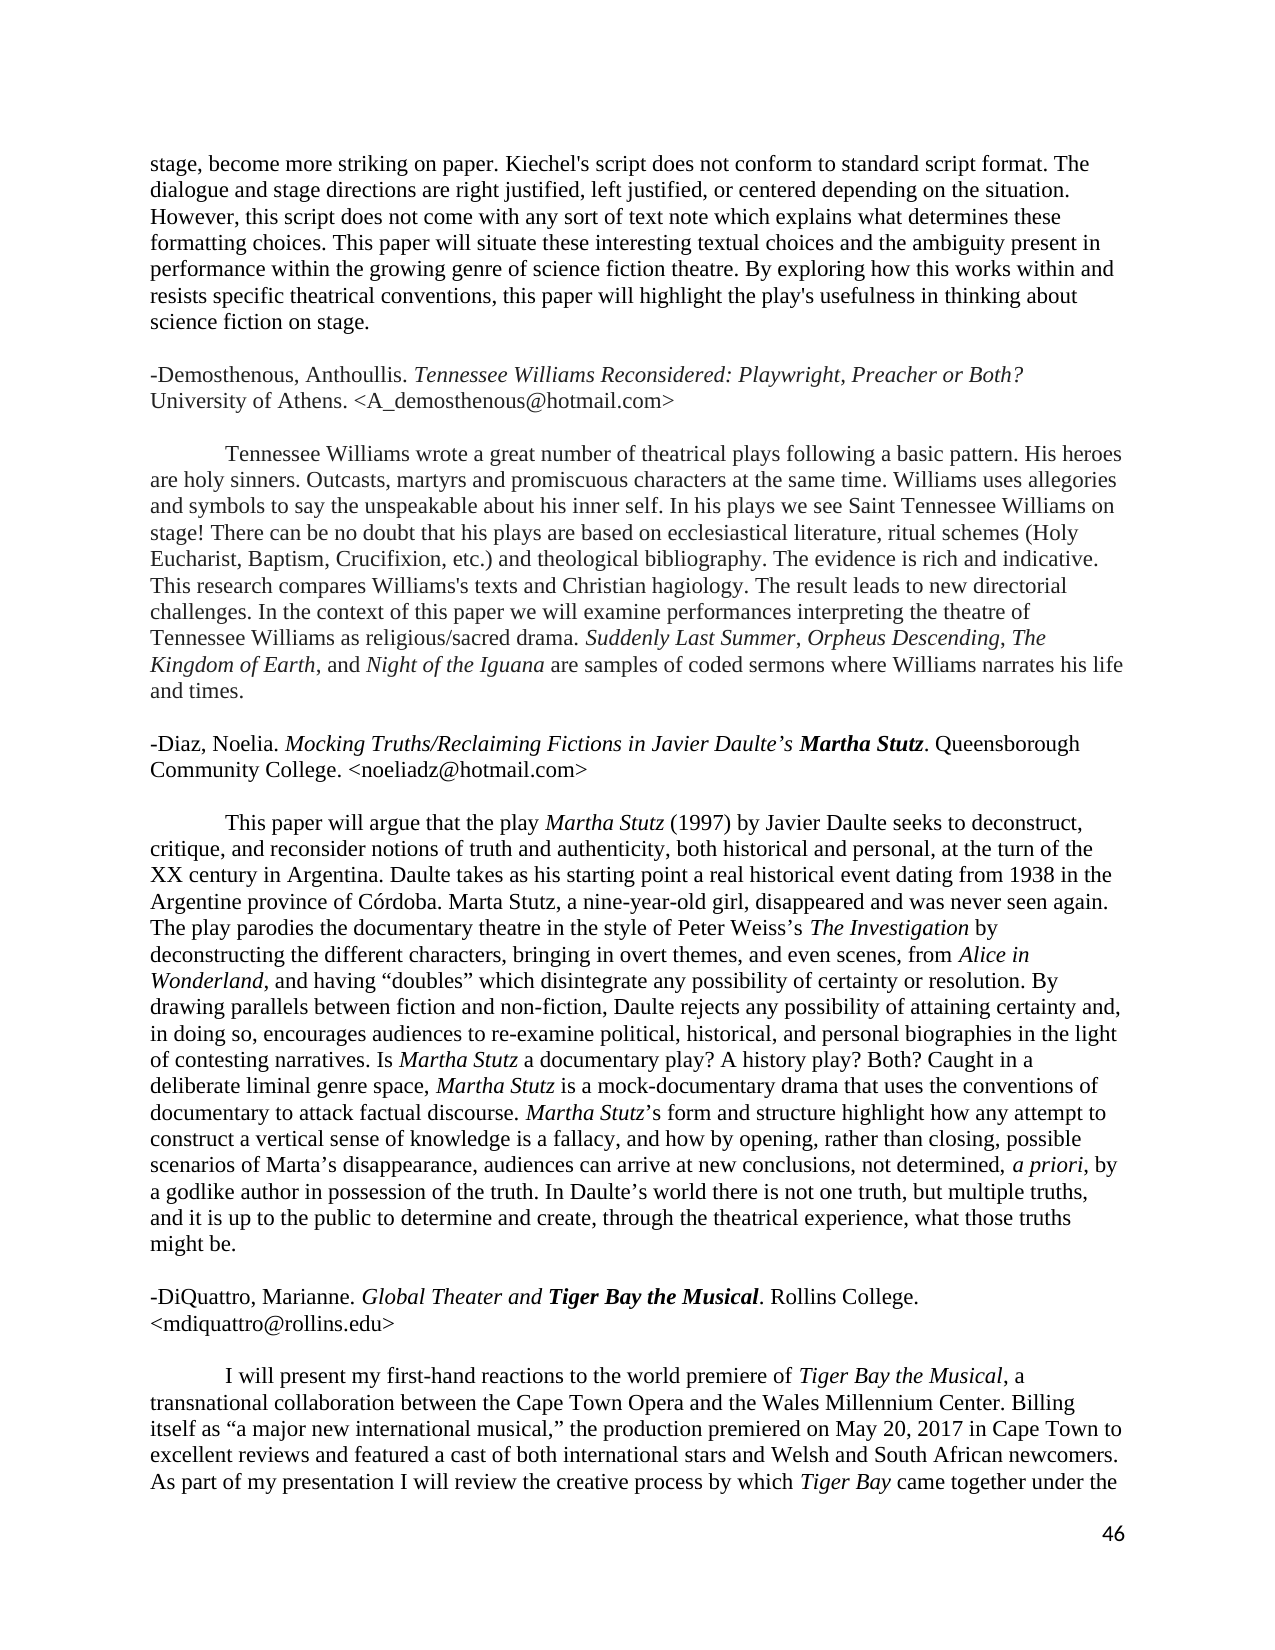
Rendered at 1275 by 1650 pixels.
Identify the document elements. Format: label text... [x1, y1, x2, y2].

text -Demosthenous, Anthoullis. Tennessee Williams Reconsidered: Playwright, Preacher or Both? University of Athens. <A_demosthenous@hotmail.com> [150, 361, 1125, 413]
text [150, 150, 1117, 334]
text Tennessee Williams wrote a great number of theatrical plays following a basic pattern. His heroes are holy sinners. Outcasts, martyrs and promiscuous characters at the same time. Williams uses allegories and symbols to say the unspeakable about his inner self. In his plays we see Saint Tennessee Williams on stage! There can be no doubt that his plays are based on ecclesiastical literature, ritual schemes (Holy Eucharist, Baptism, Crucifixion, etc.) and theological bibliography. The evidence is rich and indicative. This research compares Williams's texts and Christian hagiology. The result leads to new directorial challenges. In the context of this paper we will examine performances interpreting the theatre of Tennessee Williams as religious/sacred drama. Suddenly Last Summer, Orpheus Descending, The Kingdom of Earth, and Night of the Iguana are samples of coded sermons where Williams narrates his life and times. [150, 440, 1125, 703]
text -DiQuattro, Marianne. Global Theater and Tiger Bay the Musical. Rollins College. <mdiquattro@rollins.edu> [150, 1283, 1125, 1336]
text -Diaz, Noelia. Mocking Truths/Reclaiming Fictions in Javier Daulte’s Martha Stutz. Queensborough Community College. <noeliadz@hotmail.com> [150, 730, 1125, 782]
text This paper will argue that the play Martha Stutz (1997) by Javier Daulte seeks to deconstruct, critique, and reconsider notions of truth and authenticity, both historical and personal, at the turn of the XX century in Argentina. Daulte takes as his starting point a real historical event dating from 1938 in the Argentine province of Córdoba. Marta Stutz, a nine-year-old girl, disappeared and was never seen again. The play parodies the documentary theatre in the style of Peter Weiss’s The Investigation by deconstructing the different characters, bringing in overt themes, and even scenes, from Alice in Wonderland, and having “doubles” which disintegrate any possibility of certainty or resolution. By drawing parallels between fiction and non-fiction, Daulte rejects any possibility of attaining certainty and, in doing so, encourages audiences to re-examine political, historical, and personal biographies in the light of contesting narratives. Is Martha Stutz a documentary play? A history play? Both? Caught in a deliberate liminal genre space, Martha Stutz is a mock-documentary drama that uses the conventions of documentary to attack factual discourse. Martha Stutz’s form and structure highlight how any attempt to construct a vertical sense of knowledge is a fallacy, and how by opening, rather than closing, possible scenarios of Marta’s disappearance, audiences can arrive at new conclusions, not determined, a priori, by a godlike author in possession of the truth. In Daulte’s world there is not one truth, but multiple truths, and it is up to the public to determine and create, through the theatrical experience, what those truths might be. [150, 809, 1125, 1257]
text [150, 1362, 1125, 1494]
